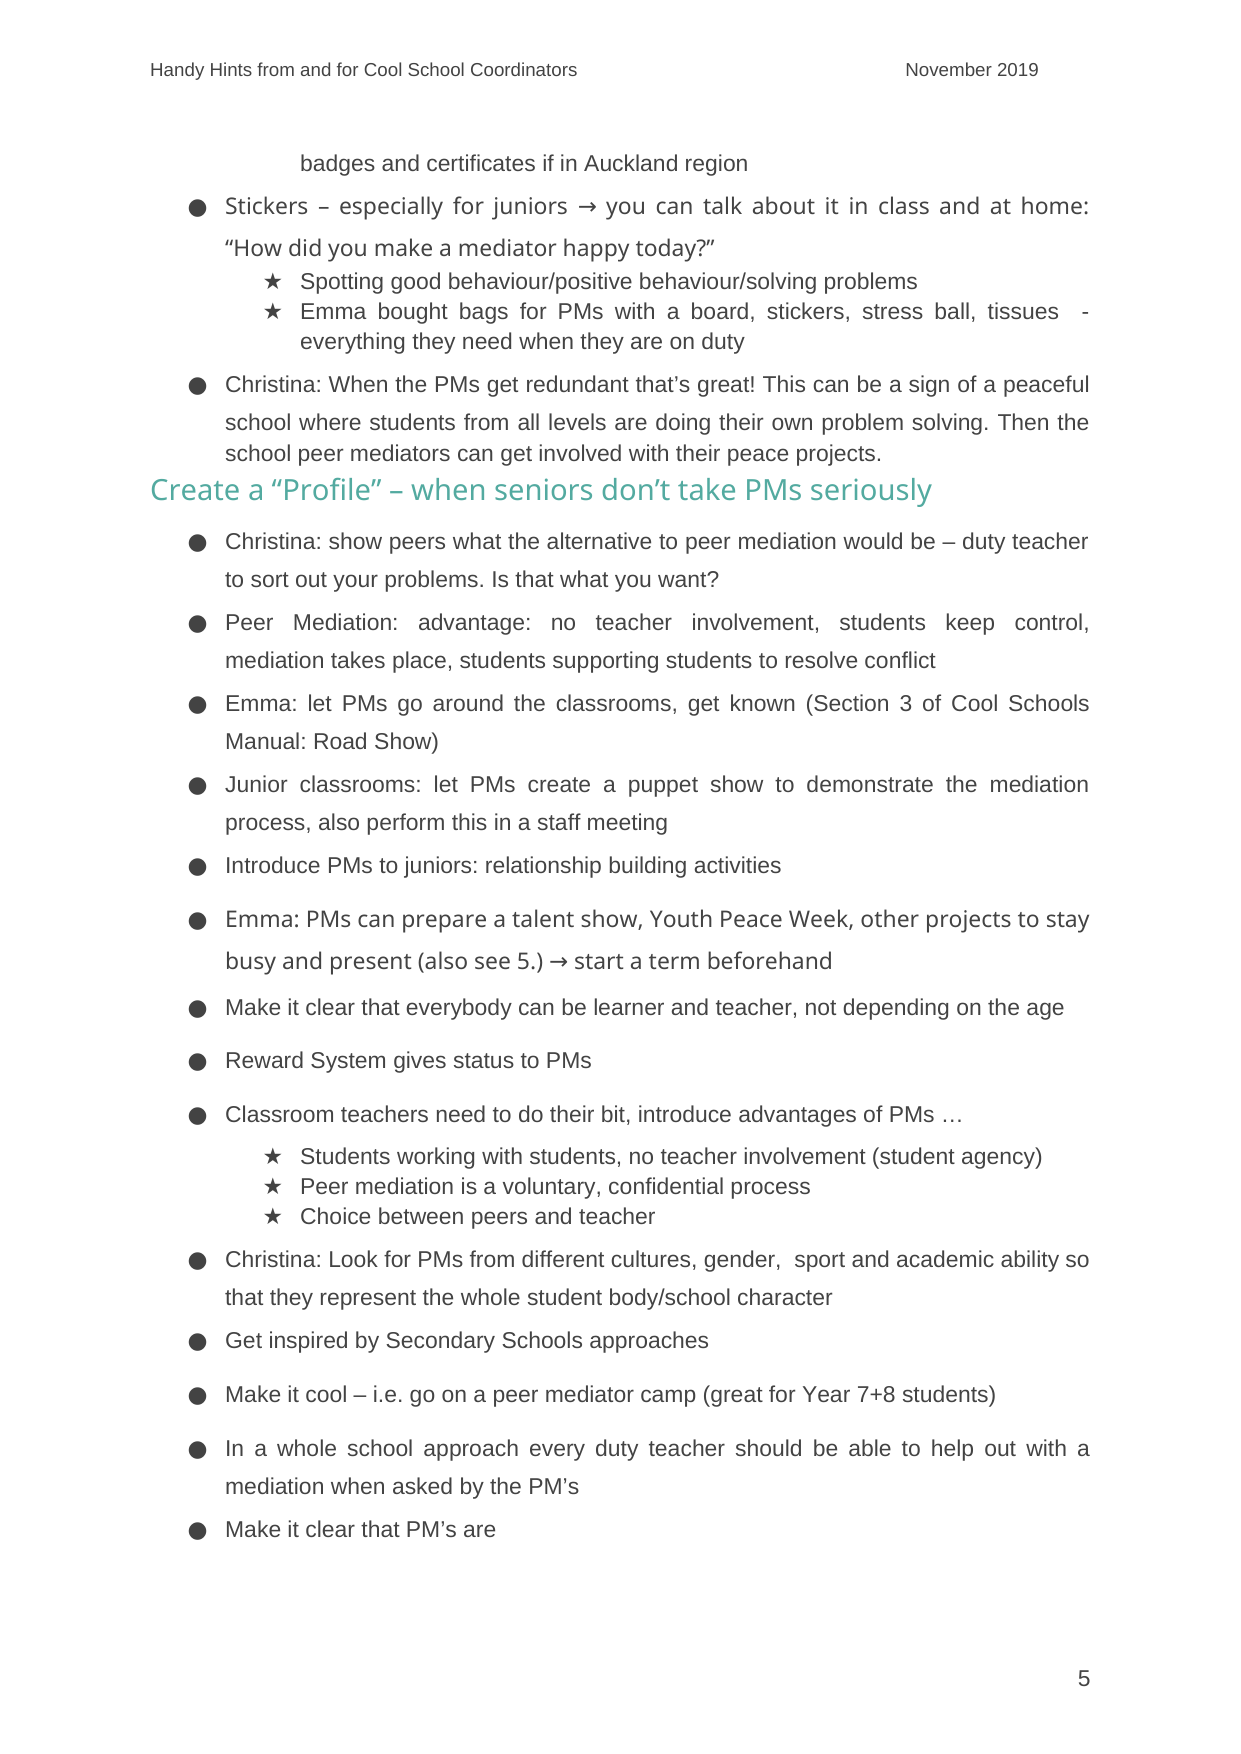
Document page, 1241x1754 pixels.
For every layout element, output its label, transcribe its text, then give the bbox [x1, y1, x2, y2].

list Introduce PMs to juniors: relationship building activities [187, 839, 1090, 886]
list Choice between peers and teacher [262, 1203, 1090, 1230]
list Make it clear that PM’s are [187, 1503, 1090, 1551]
list Students working with students, no teacher involvement (student agency) [262, 1143, 1090, 1169]
list Spotting good behaviour/positive behaviour/solving problems [262, 268, 1090, 294]
list Peer Mediation: advantage: no teacher involvement, students keep control, mediation takes place, students supporting students to resolve conflict [187, 596, 1090, 673]
list Classroom teachers need to do their bit, introduce advantages of PMs … [187, 1089, 1090, 1136]
list Junior classrooms: let PMs create a puppet show to demonstrate the mediation process, also perform this in a staff meeting [187, 758, 1090, 836]
list Peer mediation is a voluntary, confidential process [262, 1173, 1090, 1199]
list Stickers – especially for juniors → you can talk about it in class and at home: “How did you make a mediator happy today?” [187, 180, 1090, 263]
list Get inspired by Secondary Schools approaches [187, 1314, 1090, 1362]
list Make it cool – i.e. go on a peer mediator camp (great for Year 7+8 students) [187, 1368, 1090, 1416]
list Emma bought bags for PMs with a board, stickers, stress ball, tissues - everything they need when they are on duty [262, 298, 1090, 354]
list Make it clear that everybody can be learner and teacher, not depending on the age [187, 981, 1090, 1028]
list In a whole school approach every duty teacher should be able to help out with a mediation when asked by the PM’s [187, 1422, 1090, 1500]
list Christina: When the PMs get redundant that’s great! This can be a sign of a peaceful school where students from all levels are doing their own problem solving. Then the school peer mediators can get involved with their peace projects. [187, 358, 1090, 466]
list Emma: PMs can prepare a talent show, Youth Peace Week, other projects to stay busy and present (also see 5.) → start a term beforehand [187, 893, 1090, 976]
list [262, 150, 1090, 176]
list Christina: Look for PMs from different cultures, gender, sport and academic ability so that they represent the whole student body/school character [187, 1233, 1090, 1311]
subtitle Create a “Profile” – when seniors don’t take PMs seriously [150, 470, 1090, 509]
list Reward System gives status to PMs [187, 1035, 1090, 1082]
list Emma: let PMs go around the classrooms, get known (Section 3 of Cool Schools Manual: Road Show) [187, 677, 1090, 754]
list Christina: show peers what the alternative to peer mediation would be – duty teacher to sort out your problems. Is that what you want? [187, 515, 1090, 592]
